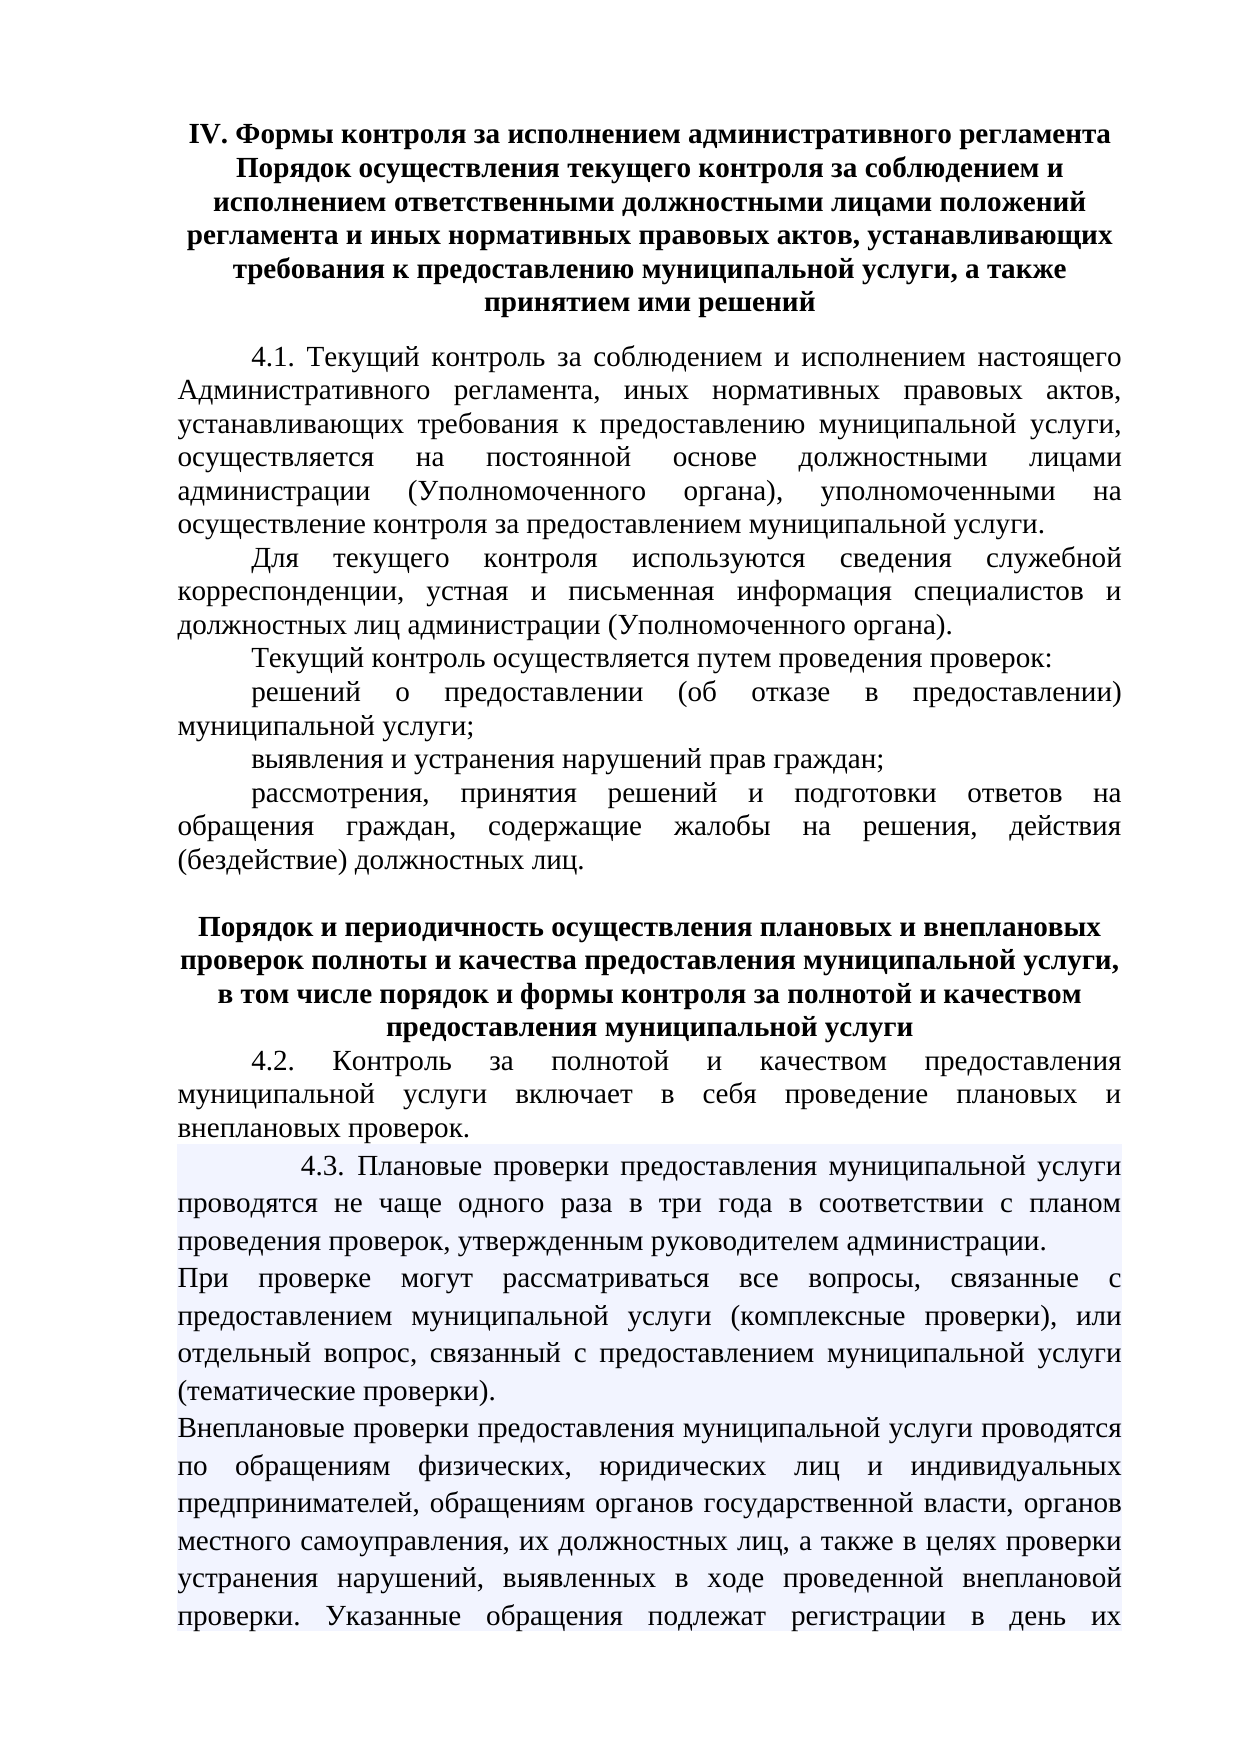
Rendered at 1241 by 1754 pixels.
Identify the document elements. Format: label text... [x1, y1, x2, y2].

text выявления и устранения нарушений прав граждан; [177, 741, 1122, 775]
text Порядок и периодичность осуществления плановых и внеплановых [177, 909, 1122, 942]
text 4.2. Контроль за полнотой и качеством предоставления муниципальной услуги включает в себя проведение плановых и внеплановых проверок. [177, 1043, 1122, 1144]
text решений о предоставлении (об отказе в предоставлении) муниципальной услуги; [177, 674, 1122, 741]
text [177, 1406, 1122, 1631]
text IV. Формы контроля за исполнением административного регламента Порядок осуществления текущего контроля за соблюдением и исполнением ответственными должностными лицами положений регламента и иных нормативных правовых актов, устанавливающих требования к предоставлению муниципальной услуги, а также принятием ими решений [177, 117, 1122, 318]
text Для текущего контроля используются сведения служебной корреспонденции, устная и письменная информация специалистов и должностных лиц администрации (Уполномоченного органа). [177, 540, 1122, 641]
text проверок полноты и качества предоставления муниципальной услуги, в том числе порядок и формы контроля за полнотой и качеством предоставления муниципальной услуги [177, 942, 1122, 1043]
text рассмотрения, принятия решений и подготовки ответов на обращения граждан, содержащие жалобы на решения, действия (бездействие) должностных лиц. [177, 775, 1122, 875]
text Текущий контроль осуществляется путем проведения проверок: [177, 641, 1122, 674]
text 4.1. Текущий контроль за соблюдением и исполнением настоящего Административного регламента, иных нормативных правовых актов, устанавливающих требования к предоставлению муниципальной услуги, осуществляется на постоянной основе должностными лицами администрации (Уполномоченного органа), уполномоченными на осуществление контроля за предоставлением муниципальной услуги. [177, 339, 1122, 540]
text 4.3. Плановые проверки предоставления муниципальной услуги проводятся не чаще одного раза в три года в соответствии с планом проведения проверок, утвержденным руководителем администрации. [177, 1144, 1122, 1256]
text При проверке могут рассматриваться все вопросы, связанные с предоставлением муниципальной услуги (комплексные проверки), или отдельный вопрос, связанный с предоставлением муниципальной услуги (тематические проверки). [177, 1256, 1122, 1406]
